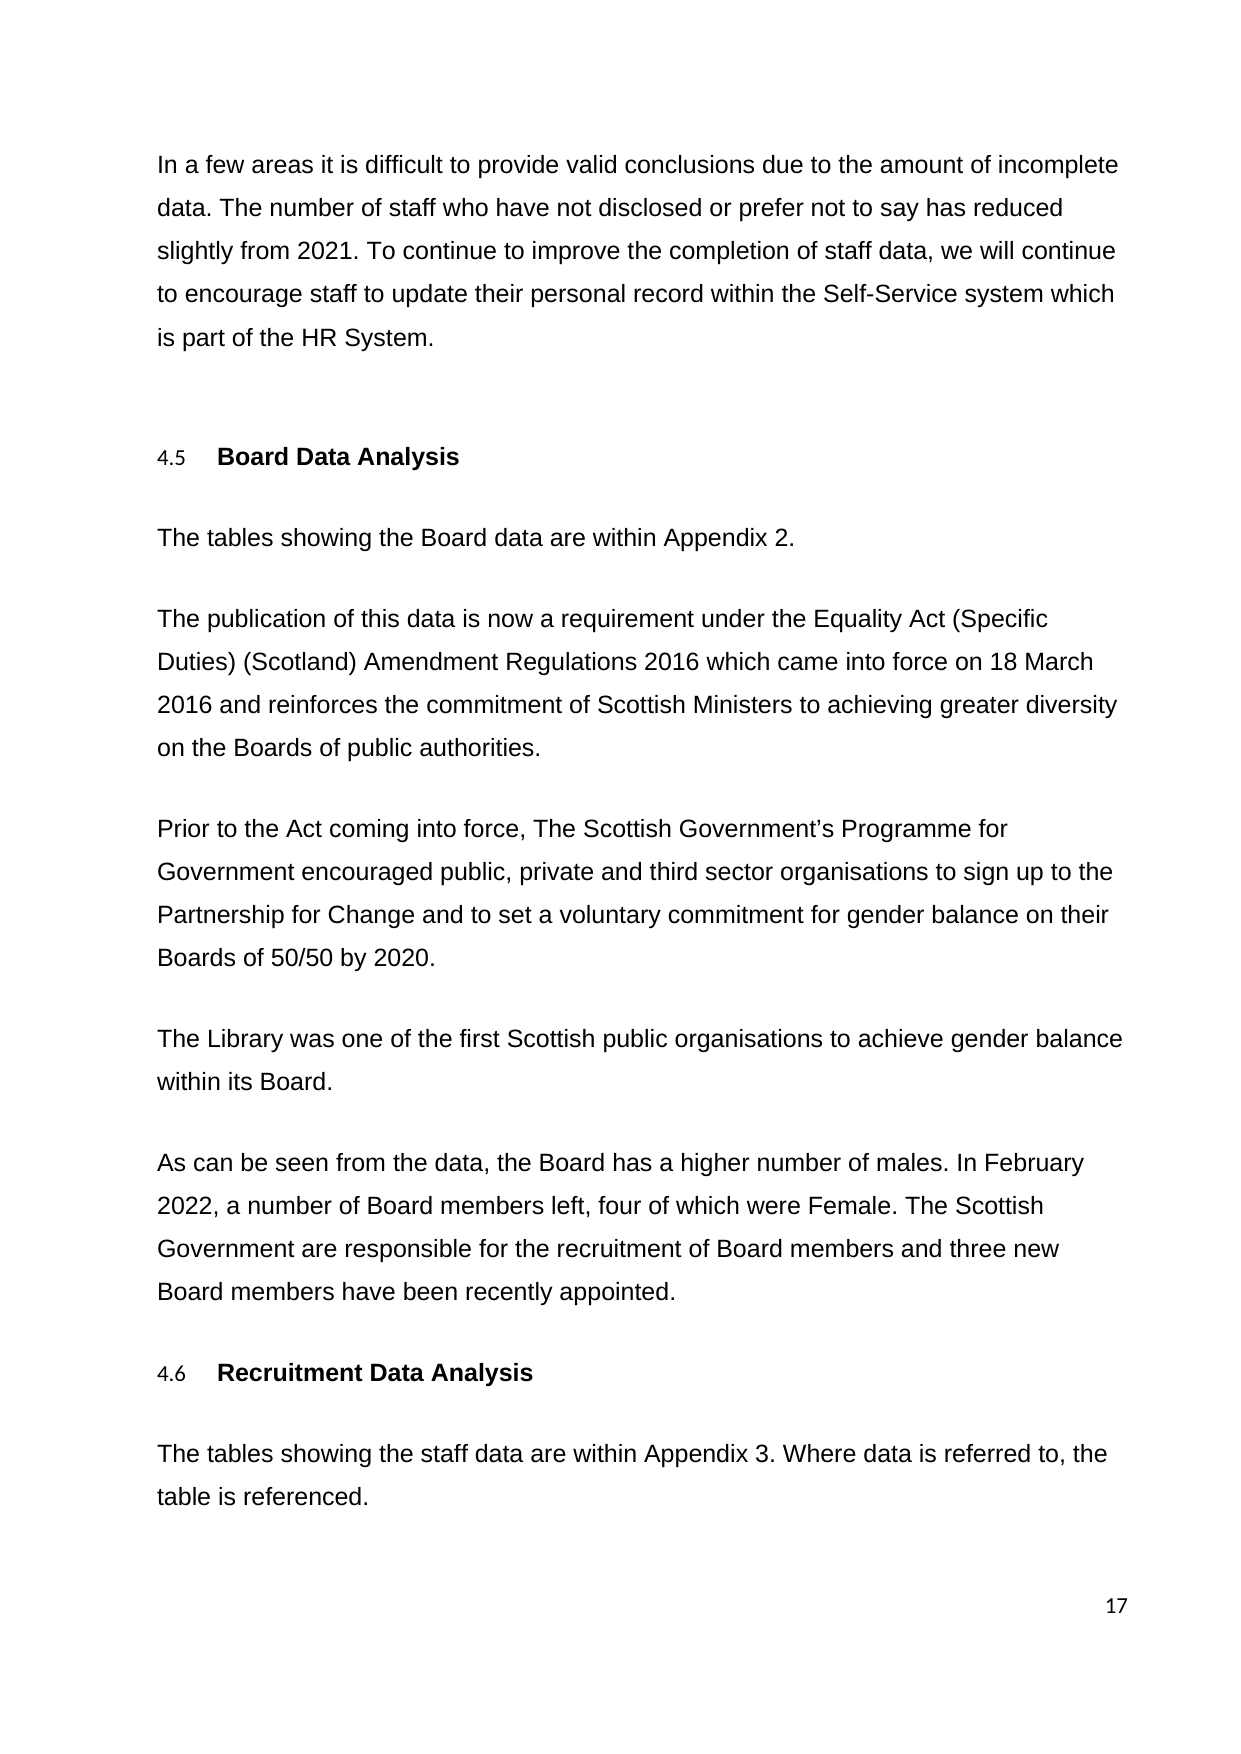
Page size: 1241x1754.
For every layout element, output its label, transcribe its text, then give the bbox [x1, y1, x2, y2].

text The publication of this data is now a requirement under the Equality Act (Specific Duties) (Scotland) Amendment Regulations 2016 which came into force on 18 March 2016 and reinforces the commitment of Scottish Ministers to achieving greater diversity on the Boards of public authorities. [157, 604, 1128, 762]
text The Library was one of the first Scottish public organisations to achieve gender balance within its Board. [157, 1024, 1128, 1096]
text As can be seen from the data, the Board has a higher number of males. In February 2022, a number of Board members left, four of which were Female. The Scottish Government are responsible for the recruitment of Board members and three new Board members have been recently appointed. [157, 1148, 1128, 1306]
text In a few areas it is difficult to provide valid conclusions due to the amount of incomplete data. The number of staff who have not disclosed or prefer not to say has reduced slightly from 2021. To continue to improve the completion of staff data, we will continue to encourage staff to update their personal record within the Self-Service system which is part of the HR System. [157, 150, 1128, 351]
text The tables showing the staff data are within Appendix 3. Where data is referred to, the table is referenced. [157, 1439, 1128, 1511]
subtitle Board Data Analysis [157, 442, 1128, 471]
text Prior to the Act coming into force, The Scottish Government’s Programme for Government encouraged public, private and third sector organisations to sign up to the Partnership for Change and to set a voluntary commitment for gender balance on their Boards of 50/50 by 2020. [157, 814, 1128, 972]
text The tables showing the Board data are within Appendix 2. [157, 523, 1128, 552]
subtitle Recruitment Data Analysis [157, 1358, 1128, 1387]
